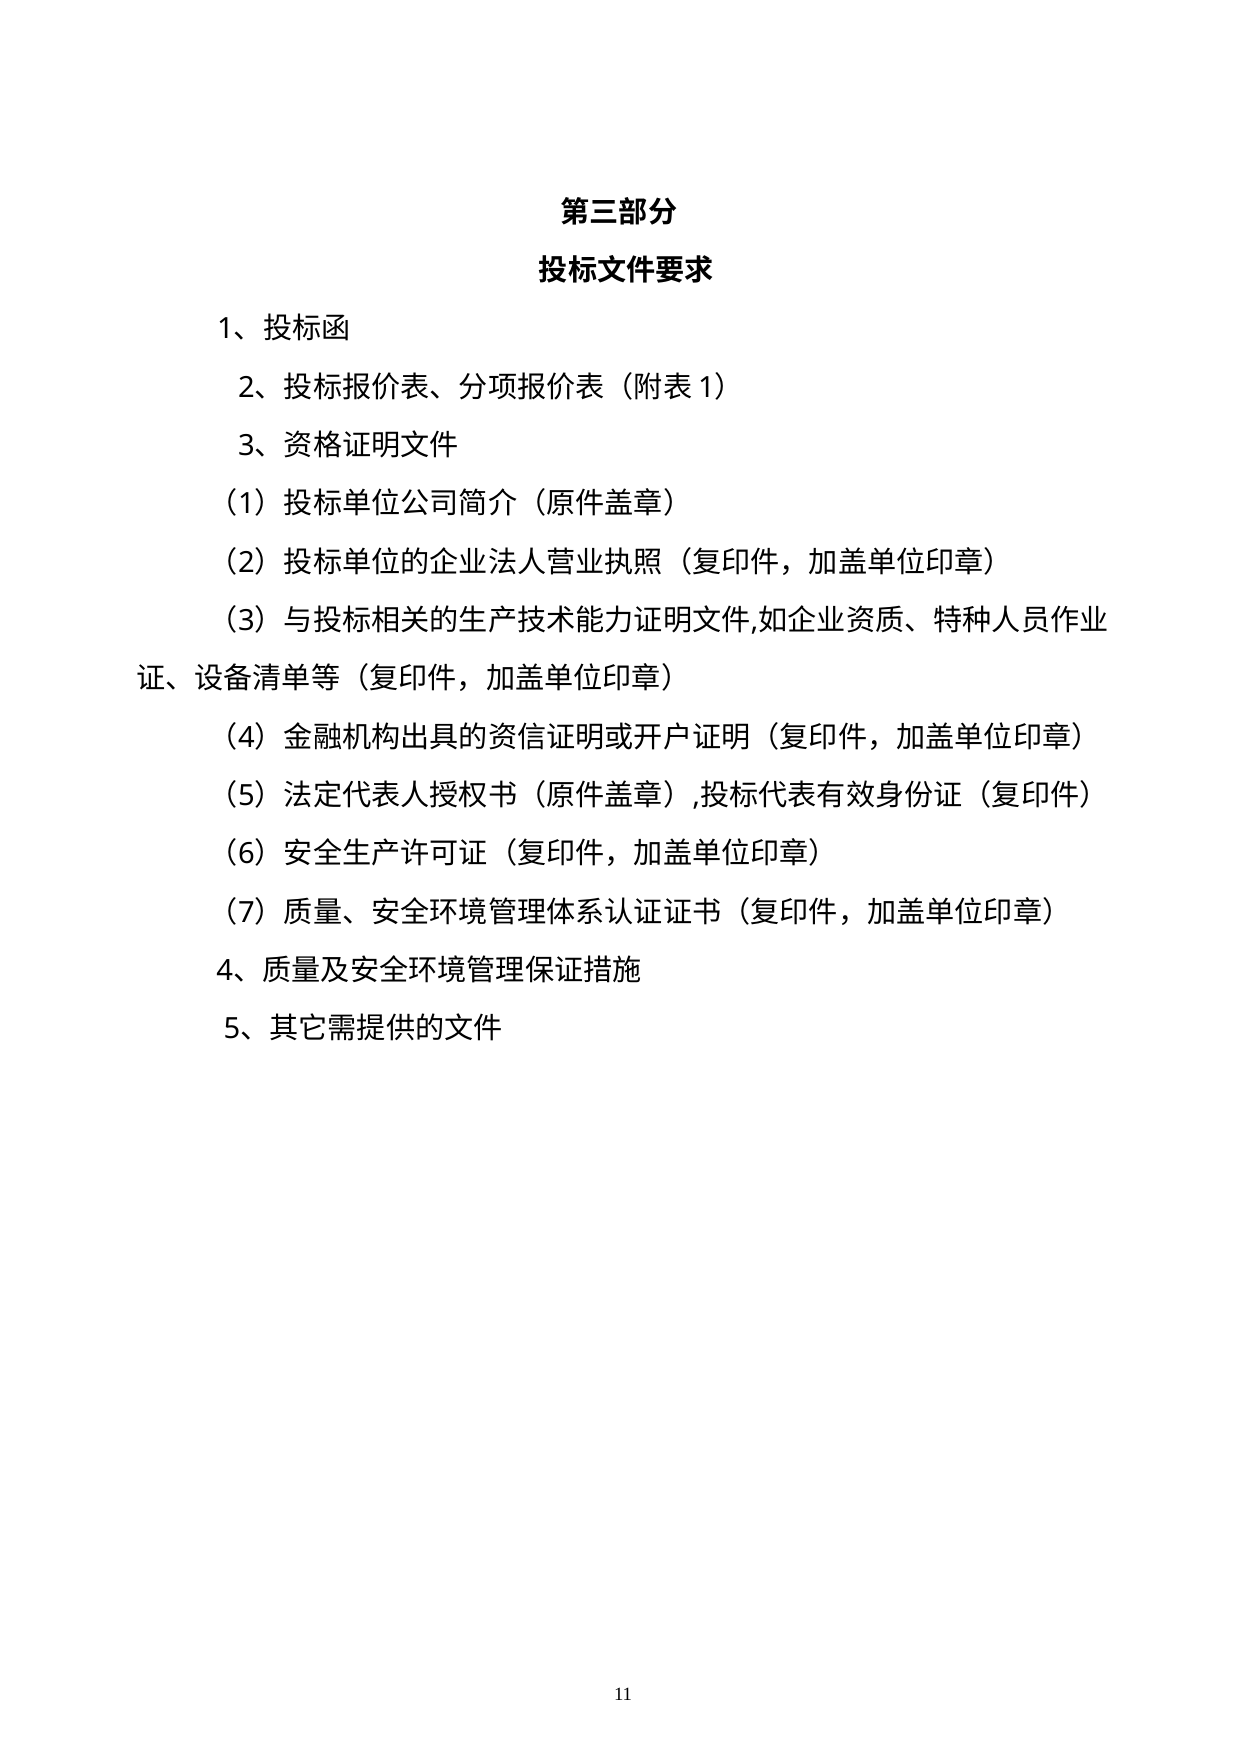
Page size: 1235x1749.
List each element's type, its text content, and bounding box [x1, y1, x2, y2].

text （2）投标单位的企业法人营业执照（复印件，加盖单位印章） [136, 525, 1110, 584]
text 4、质量及安全环境管理保证措施 [136, 934, 1110, 992]
text （6）安全生产许可证（复印件，加盖单位印章） [136, 817, 1110, 875]
text 5、其它需提供的文件 [136, 992, 1110, 1050]
text 3、资格证明文件 [136, 409, 1110, 467]
text 1、投标函 [136, 292, 1110, 350]
text 2、投标报价表、分项报价表（附表1） [136, 350, 1110, 409]
text （4）金融机构出具的资信证明或开户证明（复印件，加盖单位印章） [136, 700, 1110, 759]
text 投标文件要求 [136, 234, 1110, 292]
text （7）质量、安全环境管理体系认证证书（复印件，加盖单位印章） [136, 875, 1110, 934]
text 第三部分 [136, 175, 1110, 234]
text （5）法定代表人授权书（原件盖章）,投标代表有效身份证（复印件） [136, 759, 1110, 817]
text （1）投标单位公司简介（原件盖章） [136, 467, 1110, 525]
text （3）与投标相关的生产技术能力证明文件,如企业资质、特种人员作业证、设备清单等（复印件，加盖单位印章） [136, 584, 1110, 700]
